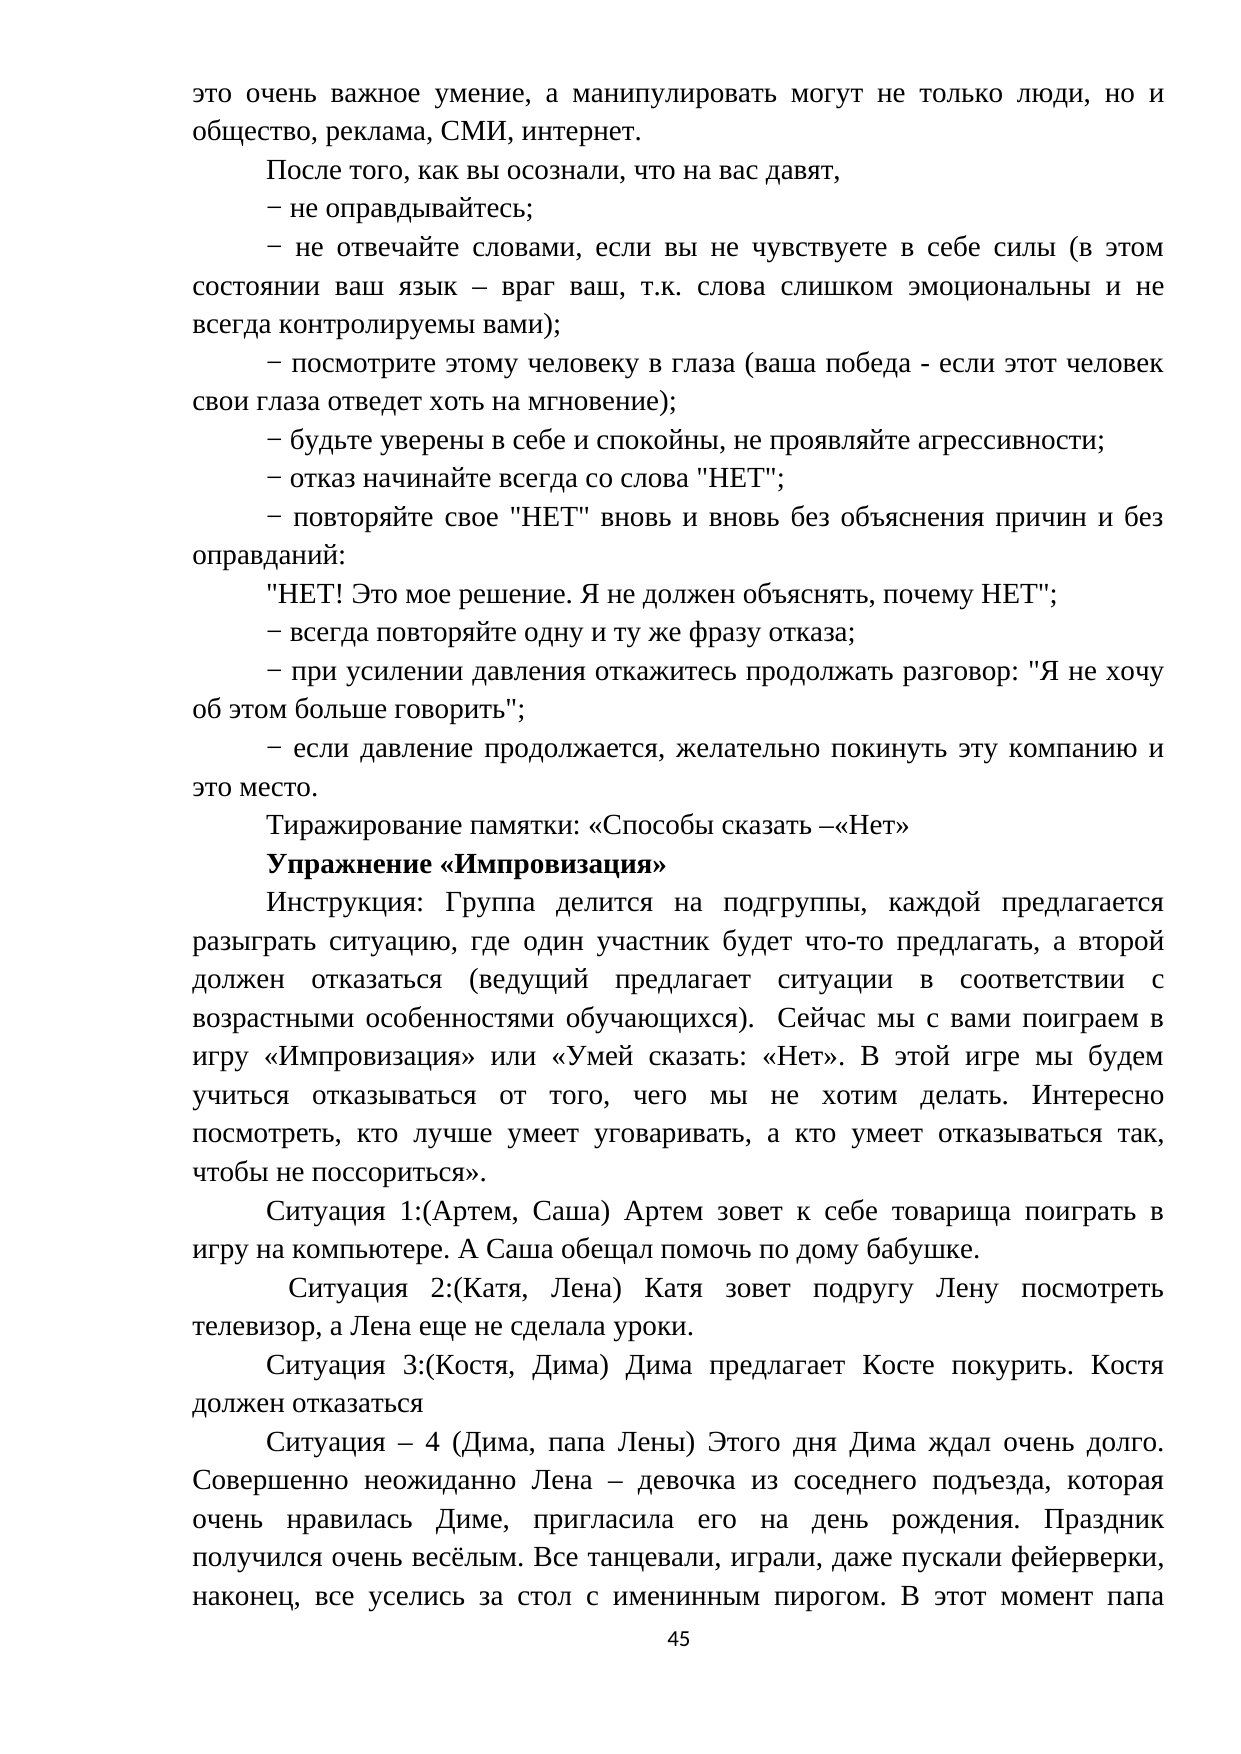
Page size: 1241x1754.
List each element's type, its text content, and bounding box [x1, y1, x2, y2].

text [192, 75, 1165, 147]
text Ситуация 3:(Костя, Дима) Дима предлагает Косте покурить. Костя должен отказаться [192, 1347, 1165, 1419]
text Тиражирование памятки: «Способы сказать –«Нет» [192, 807, 1165, 841]
text "НЕТ! Это мое решение. Я не должен объяснять, почему НЕТ"; [192, 576, 1165, 609]
text − при усилении давления откажитесь продолжать разговор: "Я не хочу об этом больше говорить"; [192, 653, 1165, 725]
text Упражнение «Импровизация» [192, 846, 1165, 879]
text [192, 1424, 1165, 1612]
text − если давление продолжается, желательно покинуть эту компанию и это место. [192, 730, 1165, 802]
text − будьте уверены в себе и спокойны, не проявляйте агрессивности; [192, 422, 1165, 455]
text − не оправдывайтесь; [192, 191, 1165, 224]
text После того, как вы осознали, что на вас давят, [192, 152, 1165, 186]
text Инструкция: Группа делится на подгруппы, каждой предлагается разыграть ситуацию, где один участник будет что-то предлагать, а второй должен отказаться (ведущий предлагает ситуации в соответствии с возрастными особенностями обучающихся). Сейчас мы с вами поиграем в игру «Импровизация» или «Умей сказать: «Нет». В этой игре мы будем учиться отказываться от того, чего мы не хотим делать. Интересно посмотреть, кто лучше умеет уговаривать, а кто умеет отказываться так, чтобы не поссориться». [192, 884, 1165, 1188]
text − всегда повторяйте одну и ту же фразу отказа; [192, 614, 1165, 648]
text − не отвечайте словами, если вы не чувствуете в себе силы (в этом состоянии ваш язык – враг ваш, т.к. слова слишком эмоциональны и не всегда контролируемы вами); [192, 229, 1165, 340]
text − отказ начинайте всегда со слова "НЕТ"; [192, 460, 1165, 494]
text Ситуация 2:(Катя, Лена) Катя зовет подругу Лену посмотреть телевизор, а Лена еще не сделала уроки. [192, 1270, 1165, 1342]
text − посмотрите этому человеку в глаза (ваша победа - если этот человек свои глаза отведет хоть на мгновение); [192, 345, 1165, 417]
text Ситуация 1:(Артем, Саша) Артем зовет к себе товарища поиграть в игру на компьютере. А Саша обещал помочь по дому бабушке. [192, 1193, 1165, 1265]
text − повторяйте свое "НЕТ" вновь и вновь без объяснения причин и без оправданий: [192, 499, 1165, 571]
